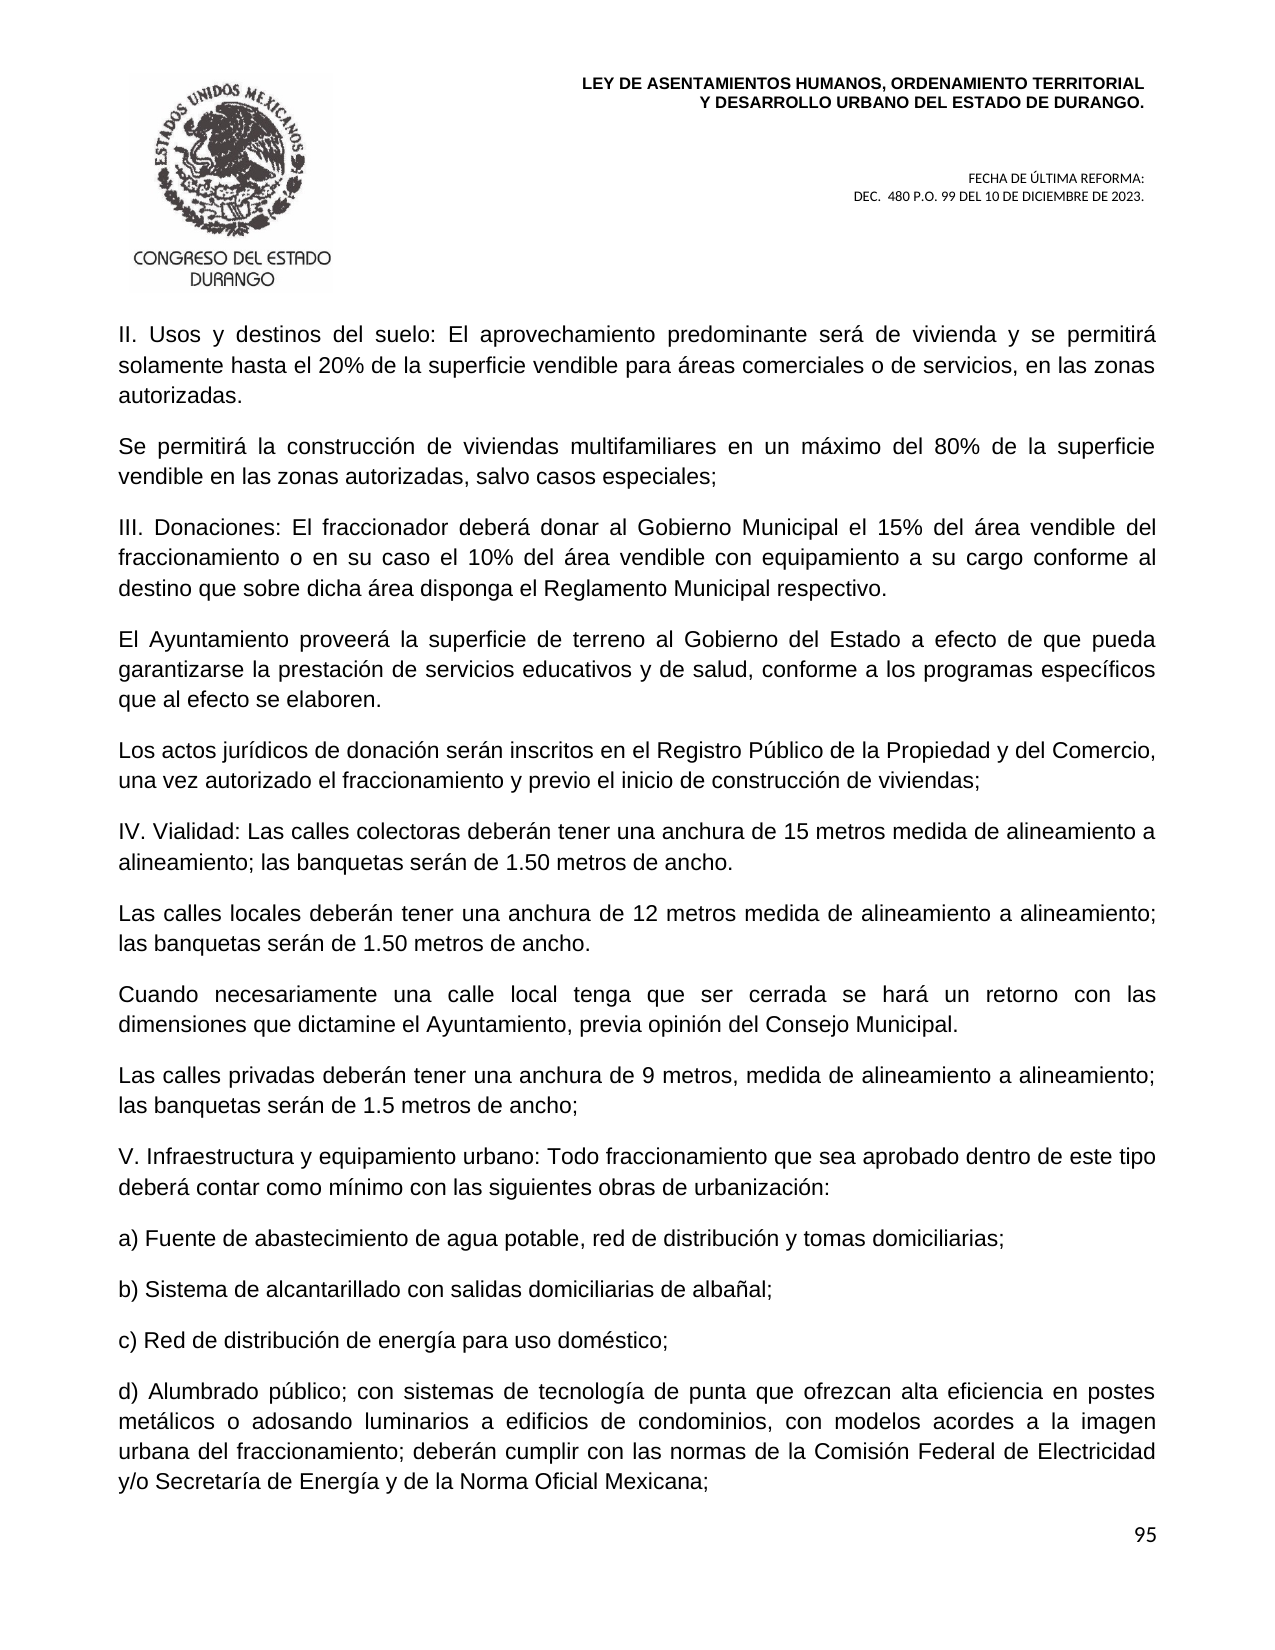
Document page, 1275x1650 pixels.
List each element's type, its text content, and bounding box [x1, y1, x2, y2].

text Las calles locales deberán tener una anchura de 12 metros medida de alineamiento a alineamiento; las banquetas serán de 1.50 metros de ancho. [118, 899, 1157, 956]
text d) Alumbrado público; con sistemas de tecnología de punta que ofrezcan alta eficiencia en postes metálicos o adosando luminarios a edificios de condominios, con modelos acordes a la imagen urbana del fraccionamiento; deberán cumplir con las normas de la Comisión Federal de Electricidad y/o Secretaría de Energía y de la Norma Oficial Mexicana; [118, 1378, 1157, 1494]
text Las calles privadas deberán tener una anchura de 9 metros, medida de alineamiento a alineamiento; las banquetas serán de 1.5 metros de ancho; [118, 1062, 1157, 1118]
text II. Usos y destinos del suelo: El aprovechamiento predominante será de vivienda y se permitirá solamente hasta el 20% de la superficie vendible para áreas comerciales o de servicios, en las zonas autorizadas. [118, 321, 1157, 408]
text El Ayuntamiento proveerá la superficie de terreno al Gobierno del Estado a efecto de que pueda garantizarse la prestación de servicios educativos y de salud, conforme a los programas específicos que al efecto se elaboren. [118, 626, 1157, 712]
picture [129, 73, 333, 293]
text b) Sistema de alcantarillado con salidas domiciliarias de albañal; [118, 1276, 1157, 1302]
text V. Infraestructura y equipamiento urbano: Todo fraccionamiento que sea aprobado dentro de este tipo deberá contar como mínimo con las siguientes obras de urbanización: [118, 1143, 1157, 1200]
text IV. Vialidad: Las calles colectoras deberán tener una anchura de 15 metros medida de alineamiento a alineamiento; las banquetas serán de 1.50 metros de ancho. [118, 818, 1157, 875]
text a) Fuente de abastecimiento de agua potable, red de distribución y tomas domiciliarias; [118, 1224, 1157, 1251]
text Los actos jurídicos de donación serán inscritos en el Registro Público de la Propiedad y del Comercio, una vez autorizado el fraccionamiento y previo el inicio de construcción de viviendas; [118, 737, 1157, 793]
text III. Donaciones: El fraccionador deberá donar al Gobierno Municipal el 15% del área vendible del fraccionamiento o en su caso el 10% del área vendible con equipamiento a su cargo conforme al destino que sobre dicha área disponga el Reglamento Municipal respectivo. [118, 514, 1157, 601]
text Se permitirá la construcción de viviendas multifamiliares en un máximo del 80% de la superficie vendible en las zonas autorizadas, salvo casos especiales; [118, 433, 1157, 489]
text c) Red de distribución de energía para uso doméstico; [118, 1327, 1157, 1353]
text Cuando necesariamente una calle local tenga que ser cerrada se hará un retorno con las dimensiones que dictamine el Ayuntamiento, previa opinión del Consejo Municipal. [118, 981, 1157, 1037]
